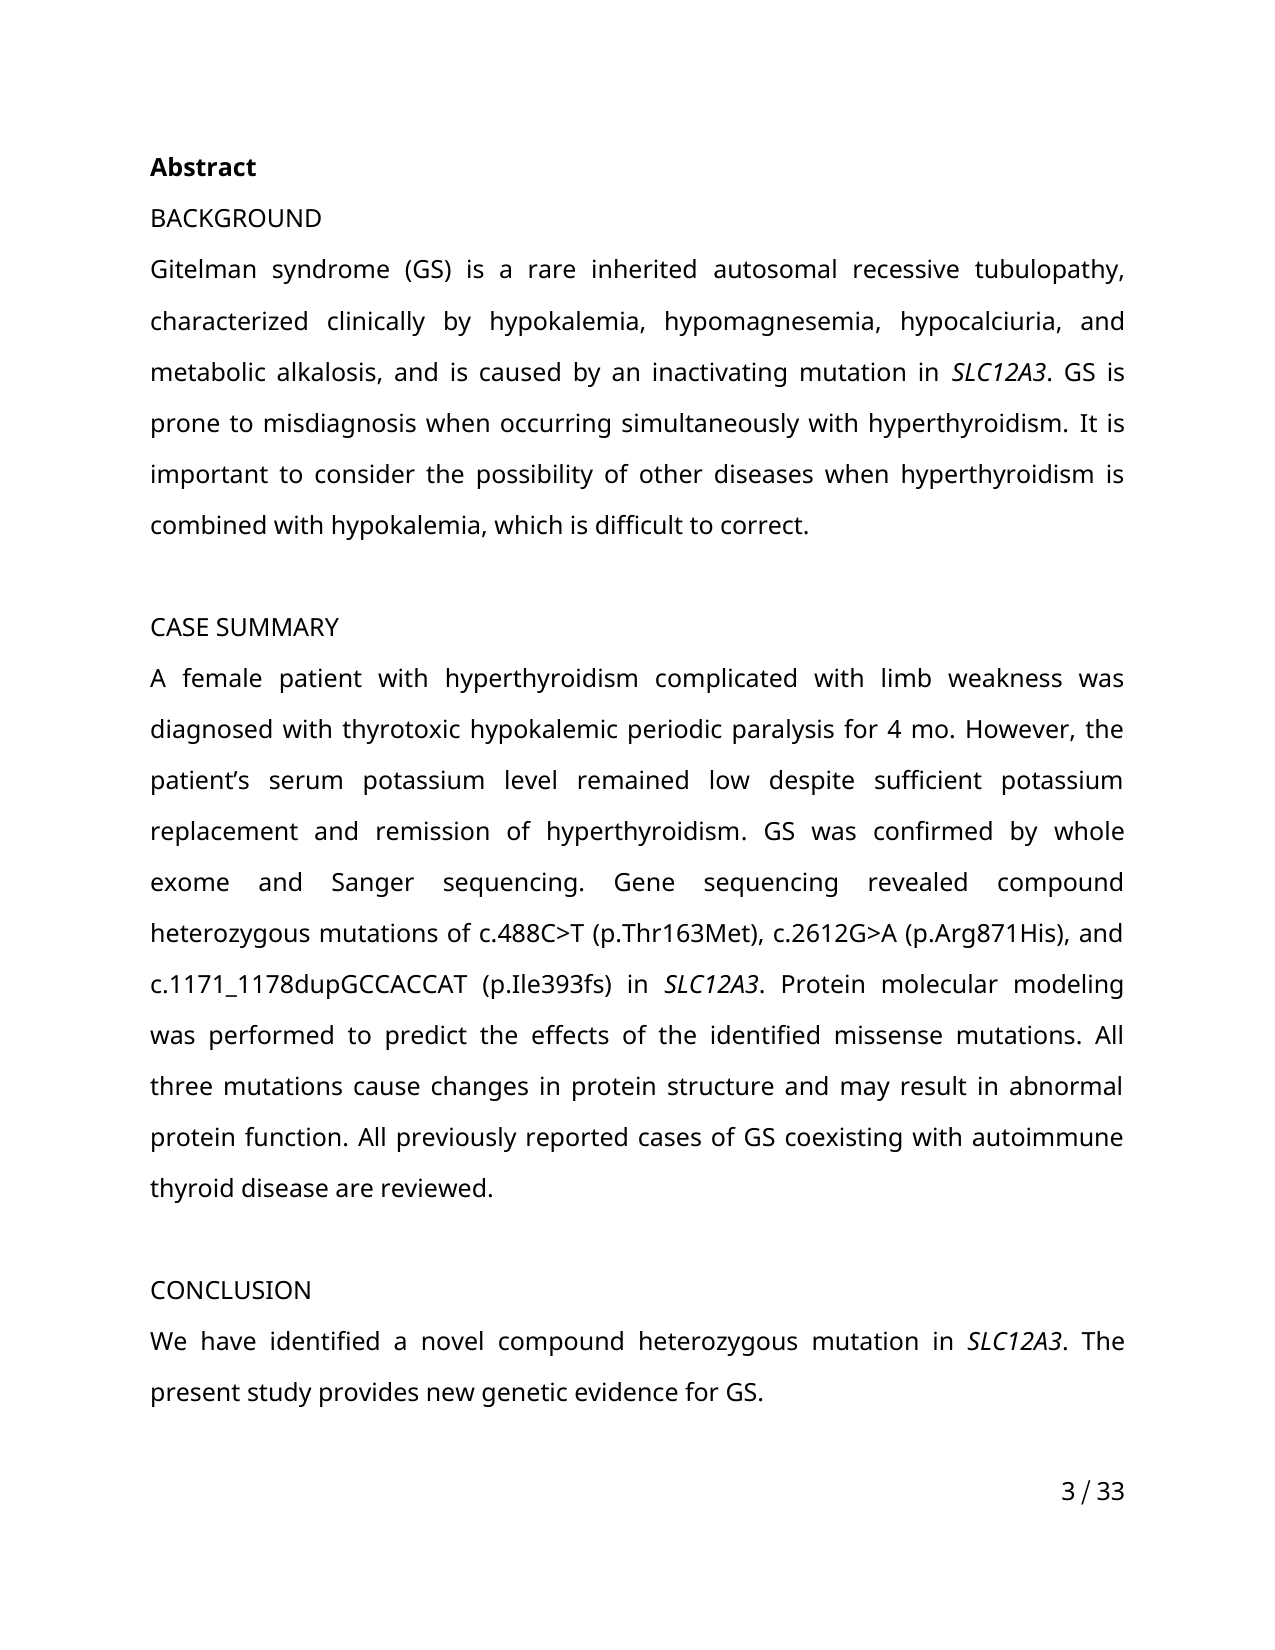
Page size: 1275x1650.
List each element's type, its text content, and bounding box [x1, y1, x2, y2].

text A female patient with hyperthyroidism complicated with limb weakness was diagnosed with thyrotoxic hypokalemic periodic paralysis for 4 mo. However, the patient’s serum potassium level remained low despite sufficient potassium replacement and remission of hyperthyroidism. GS was confirmed by whole exome and Sanger sequencing. Gene sequencing revealed compound heterozygous mutations of c.488C>T (p.Thr163Met), c.2612G>A (p.Arg871His), and c.1171_1178dupGCCACCAT (p.Ile393fs) in SLC12A3. Protein molecular modeling was performed to predict the effects of the identified missense mutations. All three mutations cause changes in protein structure and may result in abnormal protein function. All previously reported cases of GS coexisting with autoimmune thyroid disease are reviewed. [150, 660, 1125, 1205]
text CASE SUMMARY [150, 609, 1125, 643]
text We have identified a novel compound heterozygous mutation in SLC12A3. The present study provides new genetic evidence for GS. [150, 1324, 1125, 1409]
text Abstract [150, 150, 1125, 184]
text CONCLUSION [150, 1273, 1125, 1307]
text BACKGROUND [150, 201, 1125, 235]
text Gitelman syndrome (GS) is a rare inherited autosomal recessive tubulopathy, characterized clinically by hypokalemia, hypomagnesemia, hypocalciuria, and metabolic alkalosis, and is caused by an inactivating mutation in SLC12A3. GS is prone to misdiagnosis when occurring simultaneously with hyperthyroidism. It is important to consider the possibility of other diseases when hyperthyroidism is combined with hypokalemia, which is difficult to correct. [150, 252, 1125, 541]
